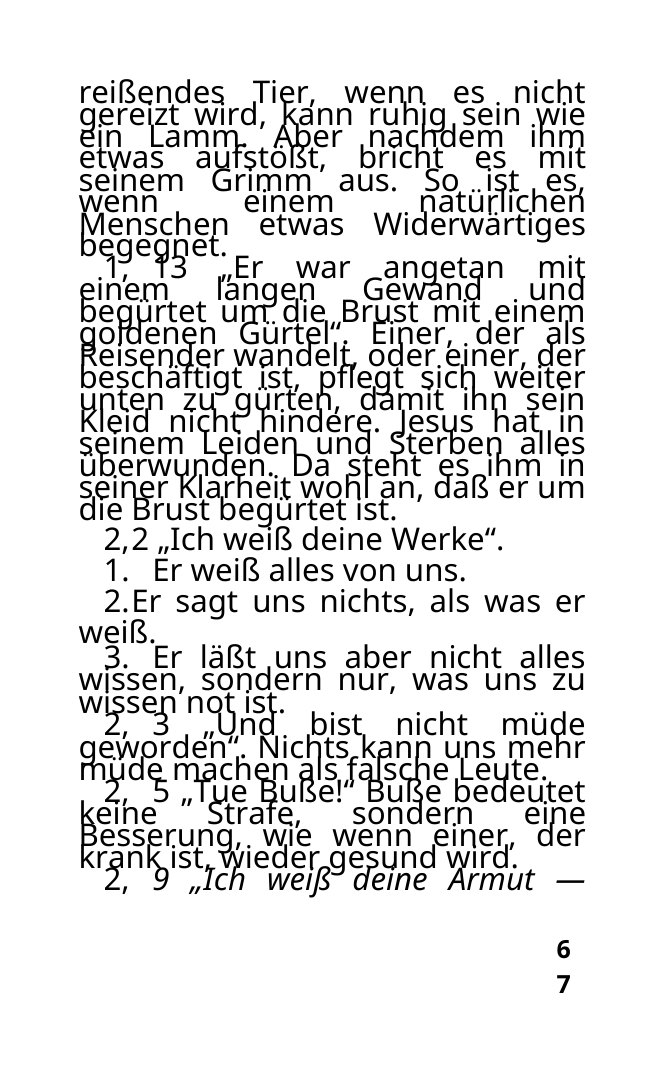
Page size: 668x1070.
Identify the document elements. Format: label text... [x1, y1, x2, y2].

list 13 „Er war angetan mit einem langen Gewand und begürtet um die Brust mit einem goldenen Gürtel“. Einer, der als Reisender wandelt, oder einer, der beschäftigt ist, pflegt sich weiter unten zu gürten, damit ihn sein Kleid nicht hindere. Jesus hat in seinem Leiden und Sterben alles überwunden. Da steht es ihm in seiner Klarheit wohl an, daß er um die Brust begürtet ist. [78, 261, 586, 525]
list 3 „Und bist nicht müde geworden“. Nichts kann uns mehr müde machen als falsche Leute. [78, 718, 586, 785]
list Er weiß alles von uns. [78, 556, 586, 588]
list 2 „Ich weiß deine Werke“. [78, 525, 586, 556]
list 5 „Tue Buße!“ Buße bedeutet keine Strafe, sondern eine Besserung, wie wenn einer, der krank ist, wieder gesund wird. [78, 785, 586, 873]
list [78, 86, 586, 261]
list Er läßt uns aber nicht alles wissen, sondern nur, was uns zu wissen not ist. [78, 650, 586, 718]
list Er sagt uns nichts, als was er weiß. [78, 588, 586, 650]
